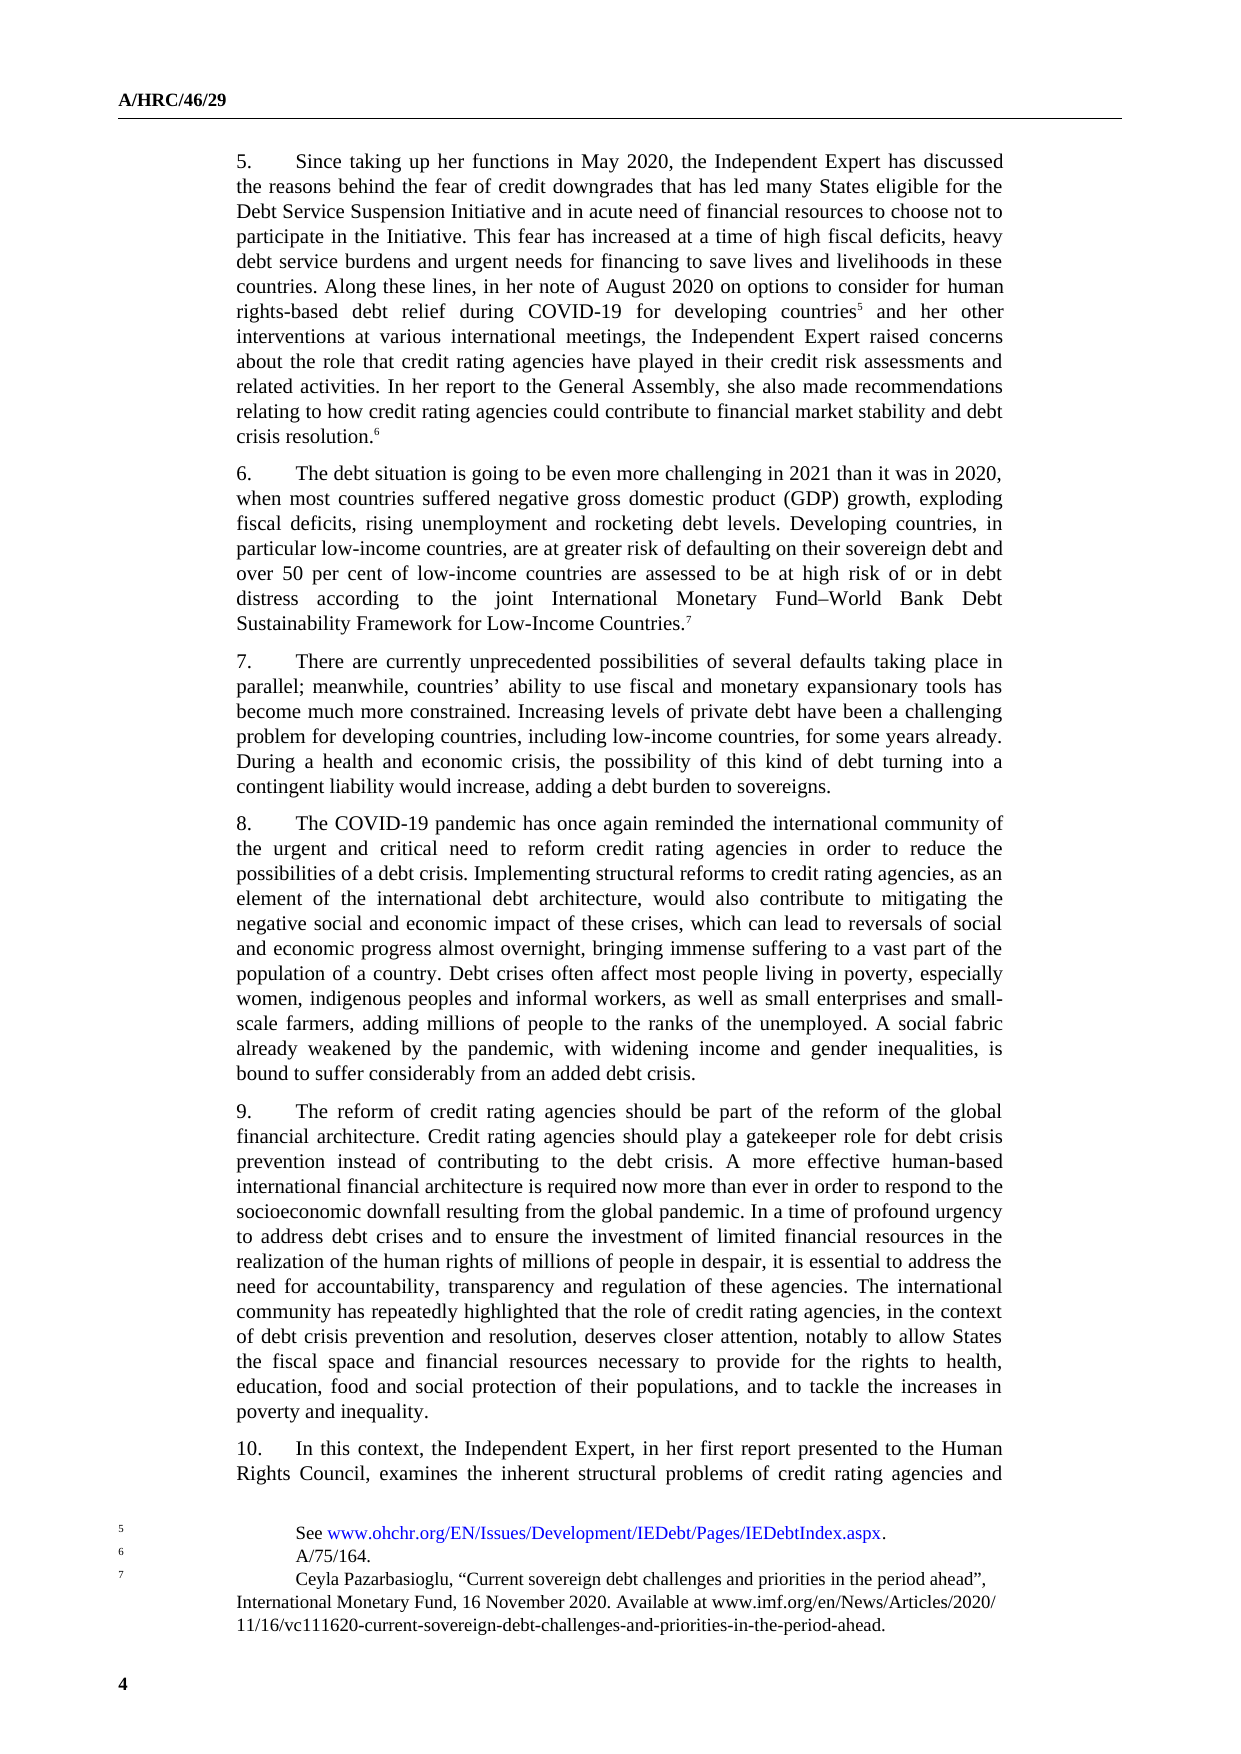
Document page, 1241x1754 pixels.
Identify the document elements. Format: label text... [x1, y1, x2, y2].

text 5. Since taking up her functions in May 2020, the Independent Expert has discussed the reasons behind the fear of credit downgrades that has led many States eligible for the Debt Service Suspension Initiative and in acute need of financial resources to choose not to participate in the Initiative. This fear has increased at a time of high fiscal deficits, heavy debt service burdens and urgent needs for financing to save lives and livelihoods in these countries. Along these lines, in her note of August 2020 on options to consider for human rights-based debt relief during COVID-19 for developing countries and her other interventions at various international meetings, the Independent Expert raised concerns about the role that credit rating agencies have played in their credit risk assessments and related activities. In her report to the General Assembly, she also made recommendations relating to how credit rating agencies could contribute to financial market stability and debt crisis resolution. [236, 148, 1004, 448]
text 8. The COVID-19 pandemic has once again reminded the international community of the urgent and critical need to reform credit rating agencies in order to reduce the possibilities of a debt crisis. Implementing structural reforms to credit rating agencies, as an element of the international debt architecture, would also contribute to mitigating the negative social and economic impact of these crises, which can lead to reversals of social and economic progress almost overnight, bringing immense suffering to a vast part of the population of a country. Debt crises often affect most people living in poverty, especially women, indigenous peoples and informal workers, as well as small enterprises and small-scale farmers, adding millions of people to the ranks of the unemployed. A social fabric already weakened by the pandemic, with widening income and gender inequalities, is bound to suffer considerably from an added debt crisis. [236, 810, 1004, 1085]
text 7. There are currently unprecedented possibilities of several defaults taking place in parallel; meanwhile, countries’ ability to use fiscal and monetary expansionary tools has become much more constrained. Increasing levels of private debt have been a challenging problem for developing countries, including low-income countries, for some years already. During a health and economic crisis, the possibility of this kind of debt turning into a contingent liability would increase, adding a debt burden to sovereigns. [236, 648, 1004, 798]
text 6. The debt situation is going to be even more challenging in 2021 than it was in 2020, when most countries suffered negative gross domestic product (GDP) growth, exploding fiscal deficits, rising unemployment and rocketing debt levels. Developing countries, in particular low-income countries, are at greater risk of defaulting on their sovereign debt and over 50 per cent of low-income countries are assessed to be at high risk of or in debt distress according to the joint International Monetary Fund–World Bank Debt Sustainability Framework for Low-Income Countries. [236, 460, 1004, 635]
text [236, 1435, 1004, 1485]
text 9. The reform of credit rating agencies should be part of the reform of the global financial architecture. Credit rating agencies should play a gatekeeper role for debt crisis prevention instead of contributing to the debt crisis. A more effective human-based international financial architecture is required now more than ever in order to respond to the socioeconomic downfall resulting from the global pandemic. In a time of profound urgency to address debt crises and to ensure the investment of limited financial resources in the realization of the human rights of millions of people in despair, it is essential to address the need for accountability, transparency and regulation of these agencies. The international community has repeatedly highlighted that the role of credit rating agencies, in the context of debt crisis prevention and resolution, deserves closer attention, notably to allow States the fiscal space and financial resources necessary to provide for the rights to health, education, food and social protection of their populations, and to tackle the increases in poverty and inequality. [236, 1098, 1004, 1423]
